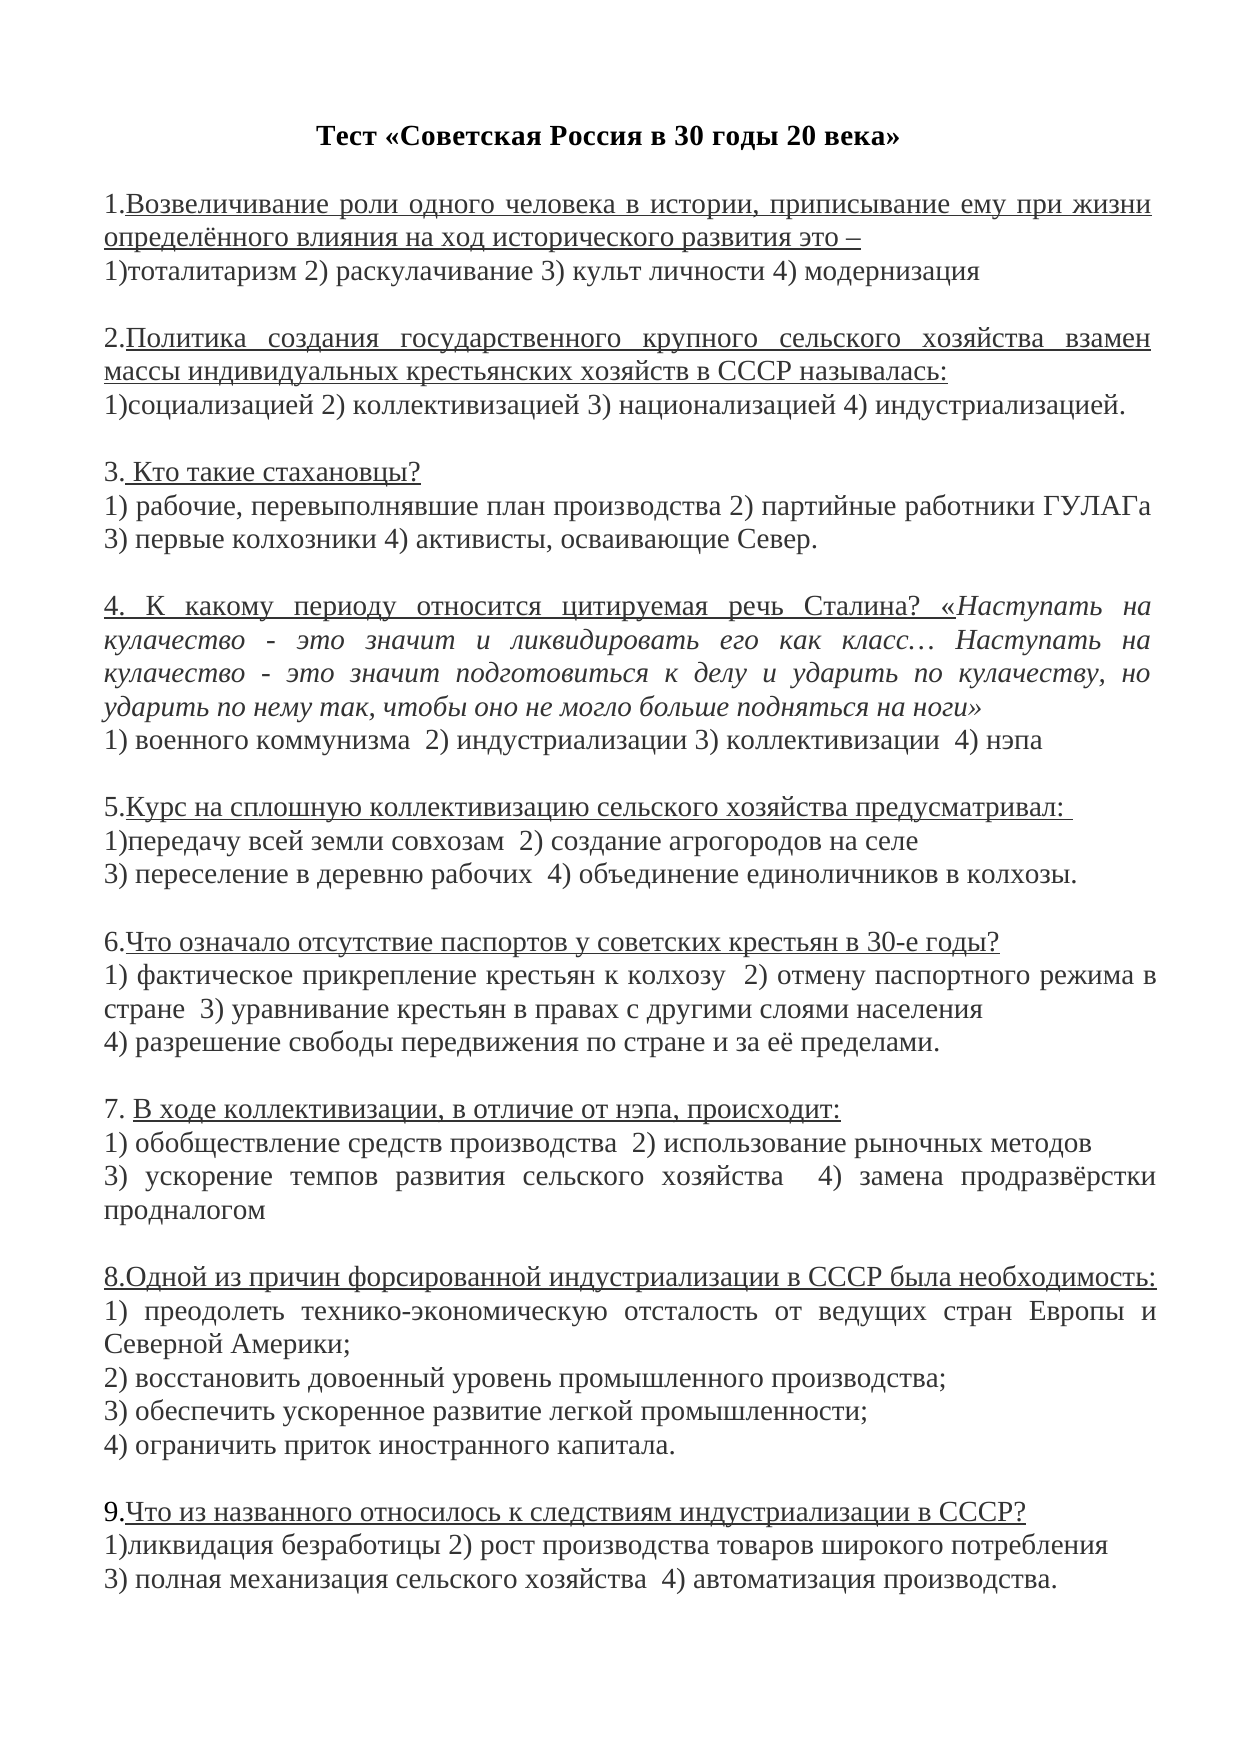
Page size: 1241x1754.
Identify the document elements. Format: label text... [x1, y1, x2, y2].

text 1) военного коммунизма 2) индустриализации 3) коллективизации 4) нэпа [103, 722, 1152, 756]
text 1)социализацией 2) коллективизацией 3) национализацией 4) индустриализацией. [103, 387, 1152, 421]
text 2) восстановить довоенный уровень промышленного производства; [103, 1360, 1158, 1393]
text 3. Кто такие стахановцы? [103, 454, 1152, 488]
text 4. К какому периоду относится цитируемая речь Сталина? «Наступать на кулачество - это значит и ликвидировать его как класс… Наступать на кулачество - это значит подготовиться к делу и ударить по кулачеству, но ударить по нему так, чтобы оно не могло больше подняться на ноги» [103, 588, 1152, 722]
text 3) переселение в деревню рабочих 4) объединение единоличников в колхозы. [103, 857, 1152, 890]
text 1)тоталитаризм 2) раскулачивание 3) культ личности 4) модернизация [103, 253, 1152, 286]
text 1)ликвидация безработицы 2) рост производства товаров широкого потребления [103, 1527, 1158, 1561]
text 2.Политика создания государственного крупного сельского хозяйства взамен массы индивидуальных крестьянских хозяйств в СССР называлась: [103, 320, 1152, 387]
text Тест «Советская Россия в 30 годы 20 века» [106, 118, 1149, 152]
text 7. В ходе коллективизации, в отличие от нэпа, происходит: [103, 1091, 1158, 1125]
text 1) преодолеть технико-экономическую отсталость от ведущих стран Европы и Северной Америки; [103, 1293, 1158, 1360]
text 1) фактическое прикрепление крестьян к колхозу 2) отмену паспортного режима в стране 3) уравнивание крестьян в правах с другими слоями населения [103, 957, 1158, 1024]
text 3) ускорение темпов развития сельского хозяйства 4) замена продразвёрстки продналогом [103, 1158, 1158, 1226]
text 3) обеспечить ускоренное развитие легкой промышленности; [103, 1393, 1158, 1427]
text 3) полная механизация сельского хозяйства 4) автоматизация производства. [103, 1561, 1158, 1594]
text 4) ограничить приток иностранного капитала. [103, 1427, 1158, 1460]
text 1) рабочие, перевыполнявшие план производства 2) партийные работники ГУЛАГа 3) первые колхозники 4) активисты, осваивающие Север. [103, 488, 1152, 555]
text 1.Возвеличивание роли одного человека в истории, приписывание ему при жизни определённого влияния на ход исторического развития это – [103, 186, 1152, 253]
text 5.Курс на сплошную коллективизацию сельского хозяйства предусматривал: [103, 789, 1152, 823]
text 1) обобществление средств производства 2) использование рыночных методов [103, 1125, 1158, 1158]
text 9.Что из названного относилось к следствиям индустриализации в СССР? [103, 1494, 1152, 1527]
text 8.Одной из причин форсированной индустриализации в СССР была необходимость: [103, 1259, 1158, 1293]
text 1)передачу всей земли совхозам 2) создание агрогородов на селе [103, 823, 1152, 857]
text 4) разрешение свободы передвижения по стране и за её пределами. [103, 1024, 1158, 1058]
text 6.Что означало отсутствие паспортов у советских крестьян в 30-е годы? [103, 924, 1158, 957]
